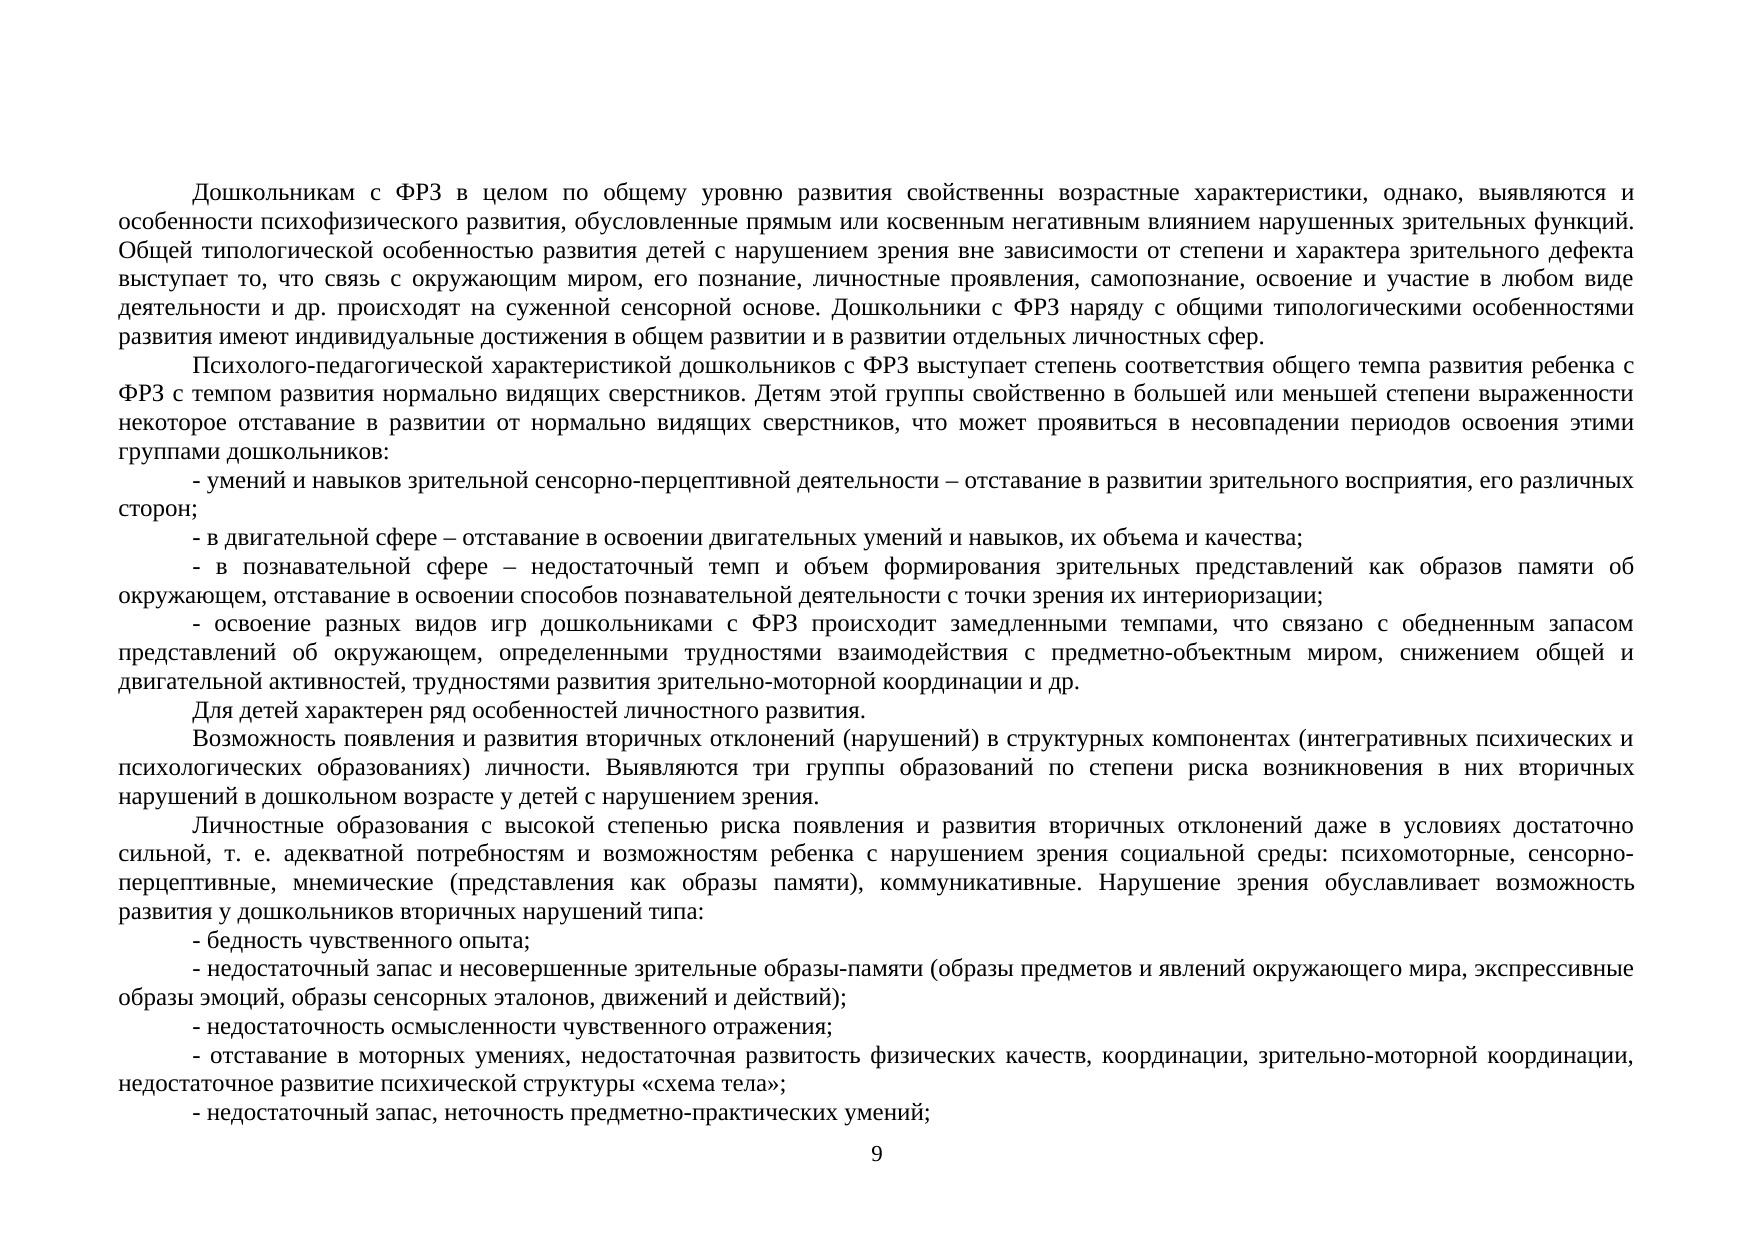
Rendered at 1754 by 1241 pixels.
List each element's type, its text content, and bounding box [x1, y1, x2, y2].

text - недостаточность осмысленности чувственного отражения; [118, 1011, 1636, 1040]
text Психолого-педагогической характеристикой дошкольников с ФРЗ выступает степень соответствия общего темпа развития ребенка с ФРЗ с темпом развития нормально видящих сверстников. Детям этой группы свойственно в большей или меньшей степени выраженности некоторое отставание в развитии от нормально видящих сверстников, что может проявиться в несовпадении периодов освоения этими группами дошкольников: [118, 350, 1636, 465]
text Возможность появления и развития вторичных отклонений (нарушений) в структурных компонентах (интегративных психических и психологических образованиях) личности. Выявляются три группы образований по степени риска возникновения в них вторичных нарушений в дошкольном возрасте у детей с нарушением зрения. [118, 723, 1636, 810]
text - в познавательной сфере – недостаточный темп и объем формирования зрительных представлений как образов памяти об окружающем, отставание в освоении способов познавательной деятельности с точки зрения их интериоризации; [118, 551, 1636, 608]
text - недостаточный запас, неточность предметно-практических умений; [118, 1097, 1636, 1126]
text - бедность чувственного опыта; [118, 925, 1636, 953]
text - освоение разных видов игр дошкольниками с ФРЗ происходит замедленными темпами, что связано с обедненным запасом представлений об окружающем, определенными трудностями взаимодействия с предметно-объектным миром, снижением общей и двигательной активностей, трудностями развития зрительно-моторной координации и др. [118, 608, 1636, 695]
text Личностные образования с высокой степенью риска появления и развития вторичных отклонений даже в условиях достаточно сильной, т. е. адекватной потребностям и возможностям ребенка с нарушением зрения социальной среды: психомоторные, сенсорно-перцептивные, мнемические (представления как образы памяти), коммуникативные. Нарушение зрения обуславливает возможность развития у дошкольников вторичных нарушений типа: [118, 810, 1636, 925]
text - умений и навыков зрительной сенсорно-перцептивной деятельности – отставание в развитии зрительного восприятия, его различных сторон; [118, 465, 1636, 522]
text Дошкольникам с ФРЗ в целом по общему уровню развития свойственны возрастные характеристики, однако, выявляются и особенности психофизического развития, обусловленные прямым или косвенным негативным влиянием нарушенных зрительных функций. Общей типологической особенностью развития детей с нарушением зрения вне зависимости от степени и характера зрительного дефекта выступает то, что связь с окружающим миром, его познание, личностные проявления, самопознание, освоение и участие в любом виде деятельности и др. происходят на суженной сенсорной основе. Дошкольники с ФРЗ наряду с общими типологическими особенностями развития имеют индивидуальные достижения в общем развитии и в развитии отдельных личностных сфер. [118, 177, 1636, 350]
text - недостаточный запас и несовершенные зрительные образы-памяти (образы предметов и явлений окружающего мира, экспрессивные образы эмоций, образы сенсорных эталонов, движений и действий); [118, 953, 1636, 1011]
text - в двигательной сфере – отставание в освоении двигательных умений и навыков, их объема и качества; [118, 522, 1636, 551]
text - отставание в моторных умениях, недостаточная развитость физических качеств, координации, зрительно-моторной координации, недостаточное развитие психической структуры «схема тела»; [118, 1040, 1636, 1097]
text Для детей характерен ряд особенностей личностного развития. [118, 695, 1636, 723]
